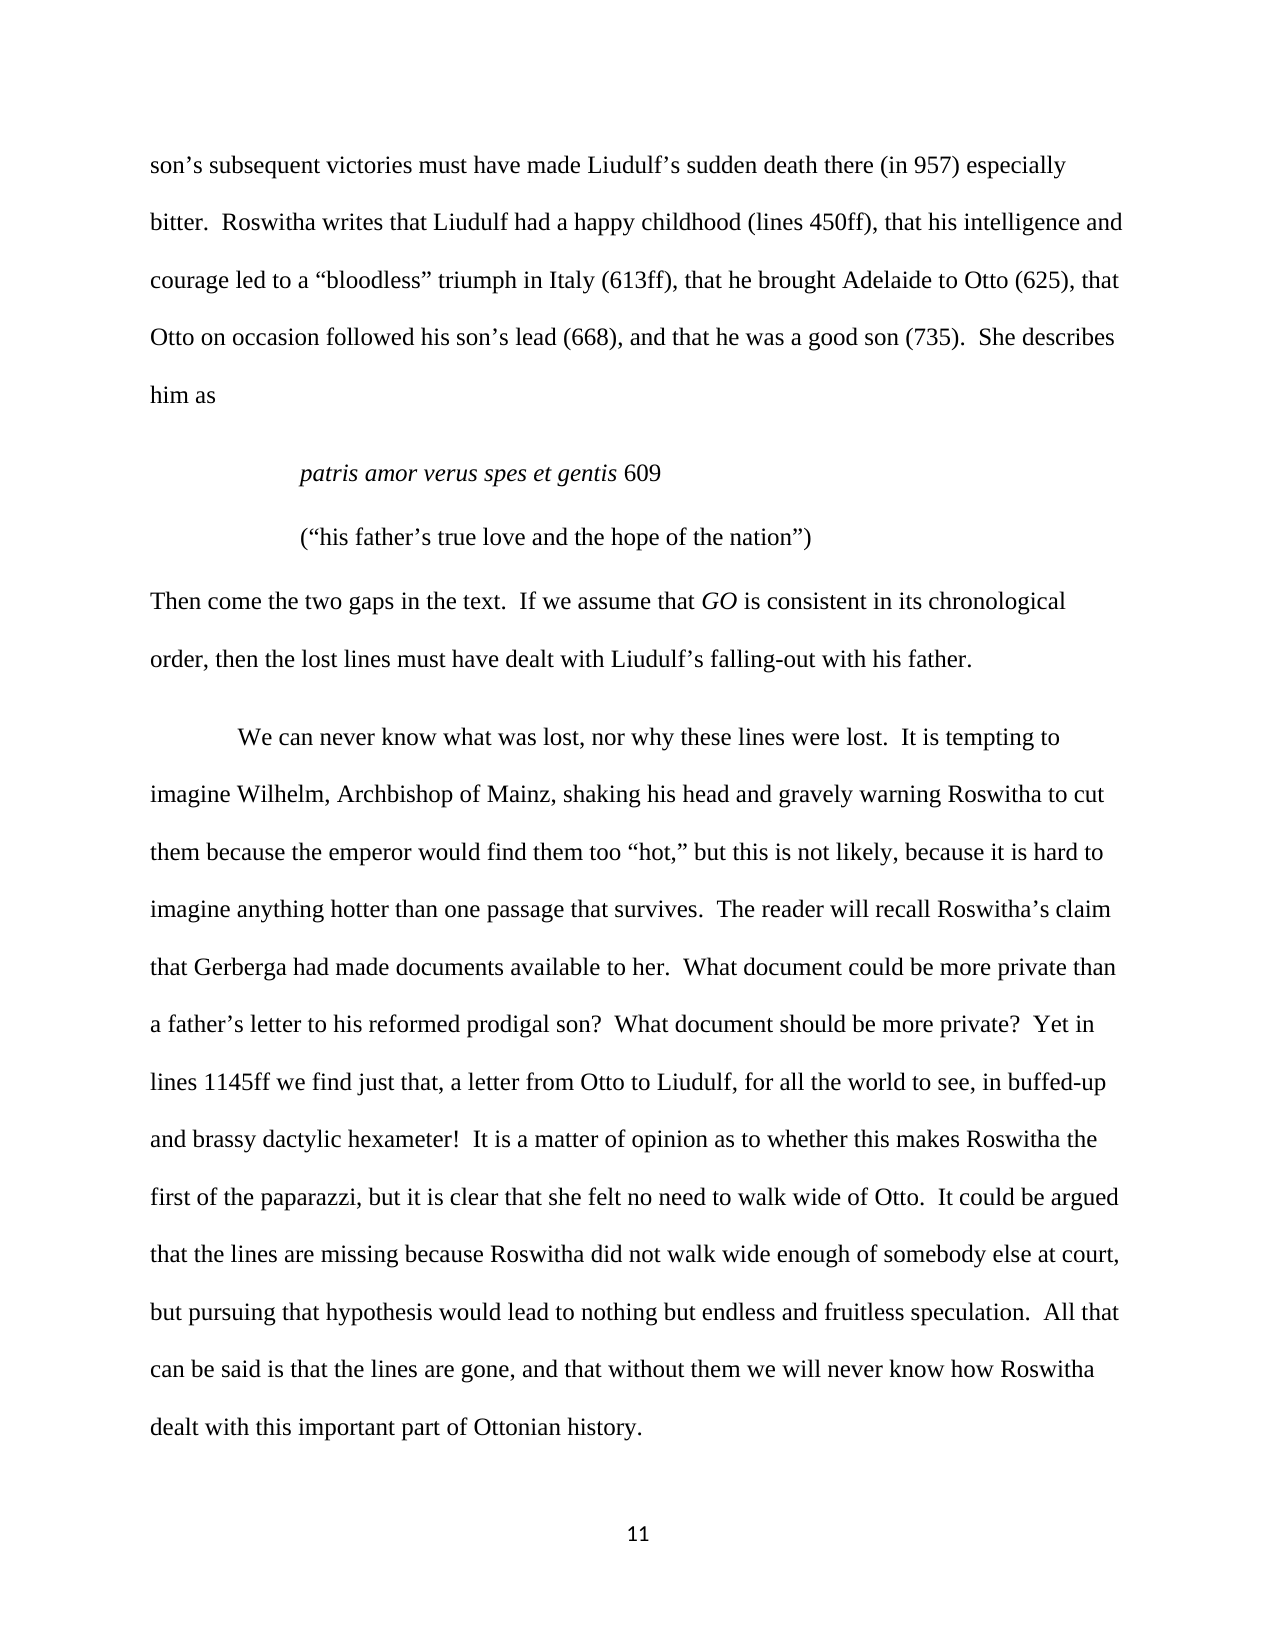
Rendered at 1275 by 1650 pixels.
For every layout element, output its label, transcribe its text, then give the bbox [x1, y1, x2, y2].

text (“his father’s true love and the hope of the nation”) [300, 522, 1125, 551]
text patris amor verus spes et gentis 609 [300, 458, 1125, 487]
text Then come the two gaps in the text. If we assume that GO is consistent in its chronological order, then the lost lines must have dealt with Liudulf’s falling-out with his father. [150, 586, 1125, 672]
text We can never know what was lost, nor why these lines were lost. It is tempting to imagine Wilhelm, Archbishop of Mainz, shaking his head and gravely warning Roswitha to cut them because the emperor would find them too “hot,” but this is not likely, because it is hard to imagine anything hotter than one passage that survives. The reader will recall Roswitha’s claim that Gerberga had made documents available to her. What document could be more private than a father’s letter to his reformed prodigal son? What document should be more private? Yet in lines 1145ff we find just that, a letter from Otto to Liudulf, for all the world to see, in buffed-up and brassy dactylic hexameter! It is a matter of opinion as to whether this makes Roswitha the first of the paparazzi, but it is clear that she felt no need to walk wide of Otto. It could be argued that the lines are missing because Roswitha did not walk wide enough of somebody else at court, but pursuing that hypothesis would lead to nothing but endless and fruitless speculation. All that can be said is that the lines are gone, and that without them we will never know how Roswitha dealt with this important part of Ottonian history. [150, 722, 1125, 1441]
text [150, 150, 1125, 409]
